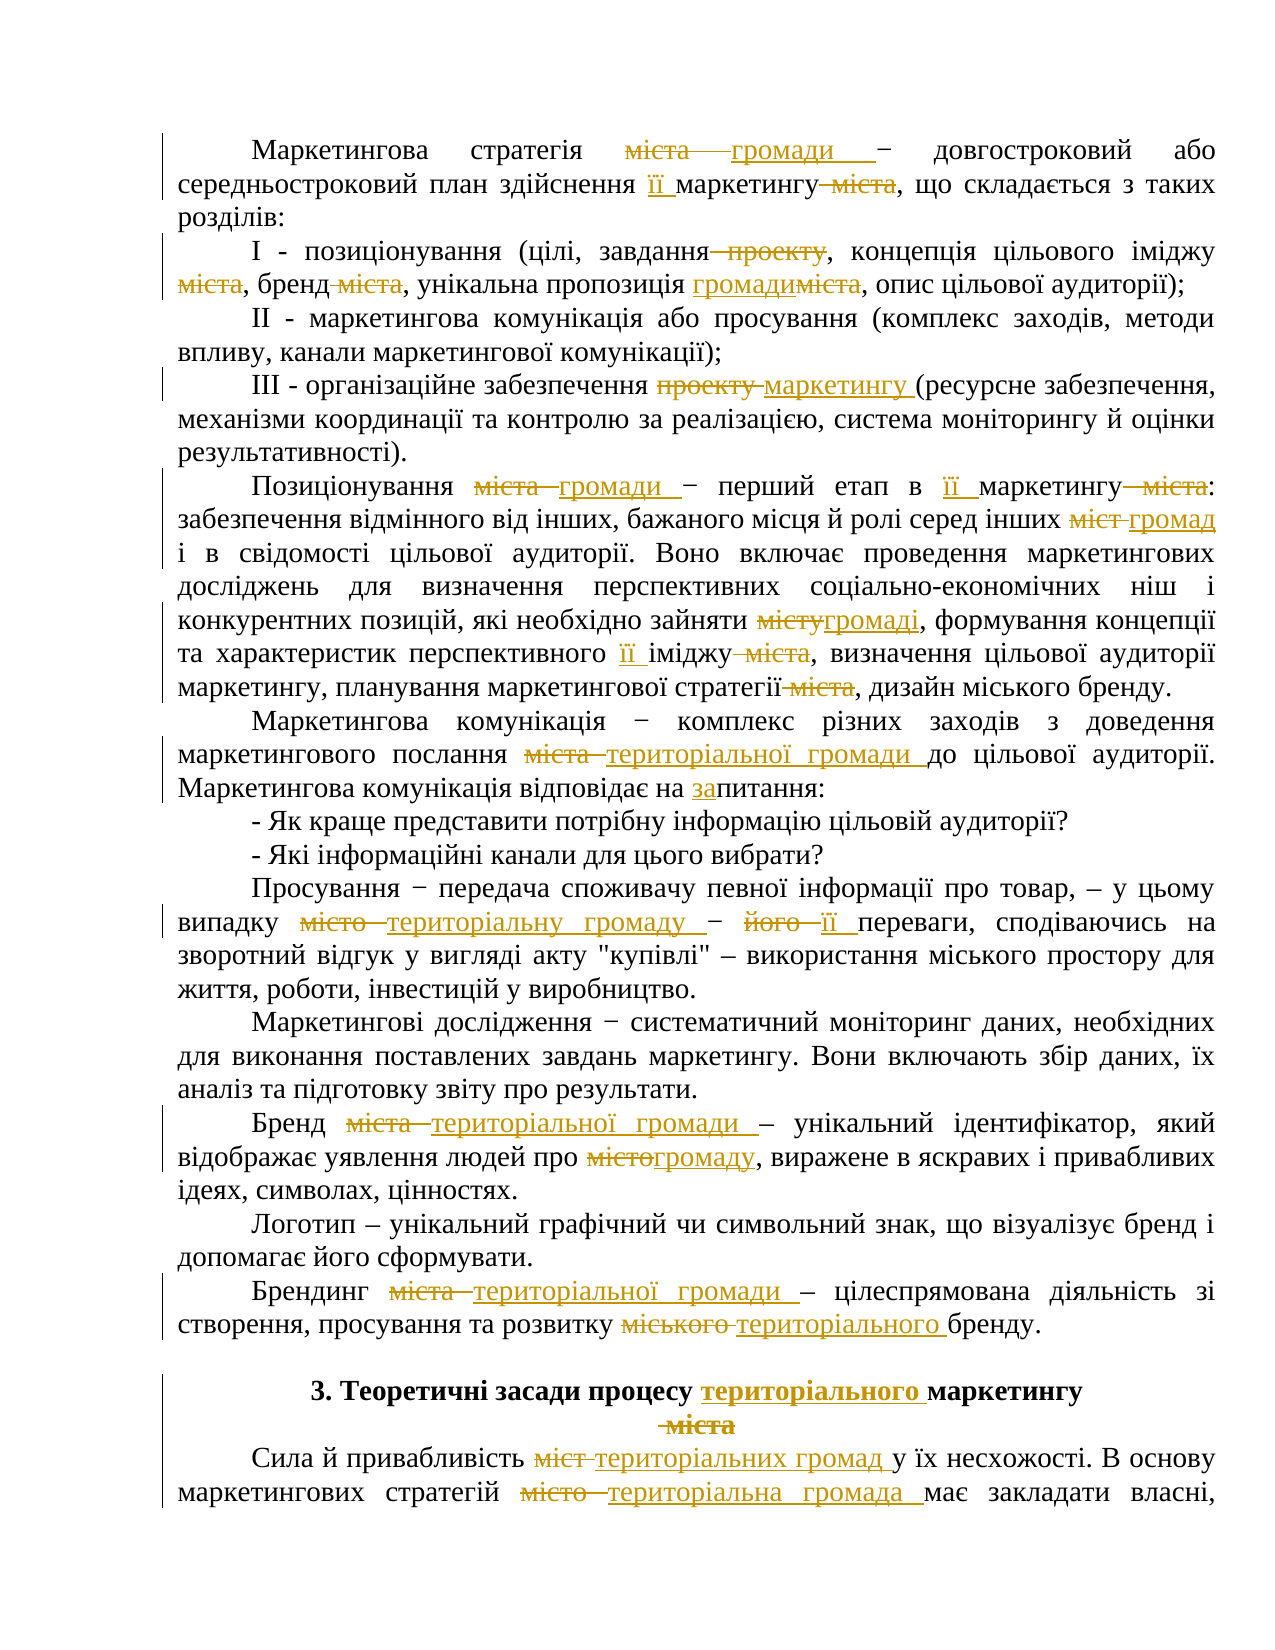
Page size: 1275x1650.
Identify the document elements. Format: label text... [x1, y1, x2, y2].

text ІІ - маркетингова комунікація або просування (комплекс заходів, методи впливу, канали маркетингової комунікації); [177, 300, 1216, 367]
text І - позиціонування (цілі, завдання, концепція цільового іміджу , бренд, унікальна пропозиція , опис цільової аудиторії); [177, 233, 1216, 300]
text Позиціонування − перший етап в маркетингу: забезпечення відмінного від інших, бажаного місця й ролі серед інших і в свідомості цільової аудиторії. Воно включає проведення маркетингових досліджень для визначення перспективних соціально-економічних ніш і конкурентних позицій, які необхідно зайняти , формування концепції та характеристик перспективного іміджу, визначення цільової аудиторії маркетингу, планування маркетингової стратегії, дизайн міського бренду. [177, 468, 1216, 703]
text Бренд – унікальний ідентифікатор, який відображає уявлення людей про , виражене в яскравих і привабливих ідеях, символах, цінностях. [177, 1105, 1216, 1206]
text Просування − передача споживачу певної інформації про товар, – у цьому випадку − переваги, сподіваючись на зворотний відгук у вигляді акту "купівлі" – використання міського простору для життя, роботи, інвестицій у виробництво. [177, 870, 1216, 1004]
text Маркетингові дослідження − систематичний моніторинг даних, необхідних для виконання поставлених завдань маркетингу. Вони включають збір даних, їх аналіз та підготовку звіту про результати. [177, 1004, 1216, 1105]
text Брендинг – цілеспрямована діяльність зі створення, просування та розвитку бренду. [177, 1273, 1216, 1340]
text Маркетингова комунікація − комплекс різних заходів з доведення маркетингового послання до цільової аудиторії. Маркетингова комунікація відповідає на питання: [177, 703, 1216, 803]
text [177, 1441, 1216, 1508]
text ІІІ - організаційне забезпечення (ресурсне забезпечення, механізми координації та контролю за реалізацією, система моніторингу й оцінки результативності). [177, 367, 1216, 468]
text Логотип – унікальний графічний чи символьний знак, що візуалізує бренд і допомагає його сформувати. [177, 1206, 1216, 1273]
text 3. Теоретичні засади процесу маркетингу [177, 1373, 1216, 1407]
text - Які інформаційні канали для цього вибрати? [177, 837, 1216, 870]
text - Як краще представити потрібну інформацію цільовій аудиторії? [177, 803, 1216, 837]
text Маркетингова стратегія − довгостроковий або середньостроковий план здійснення маркетингу, що складається з таких розділів: [177, 132, 1216, 233]
